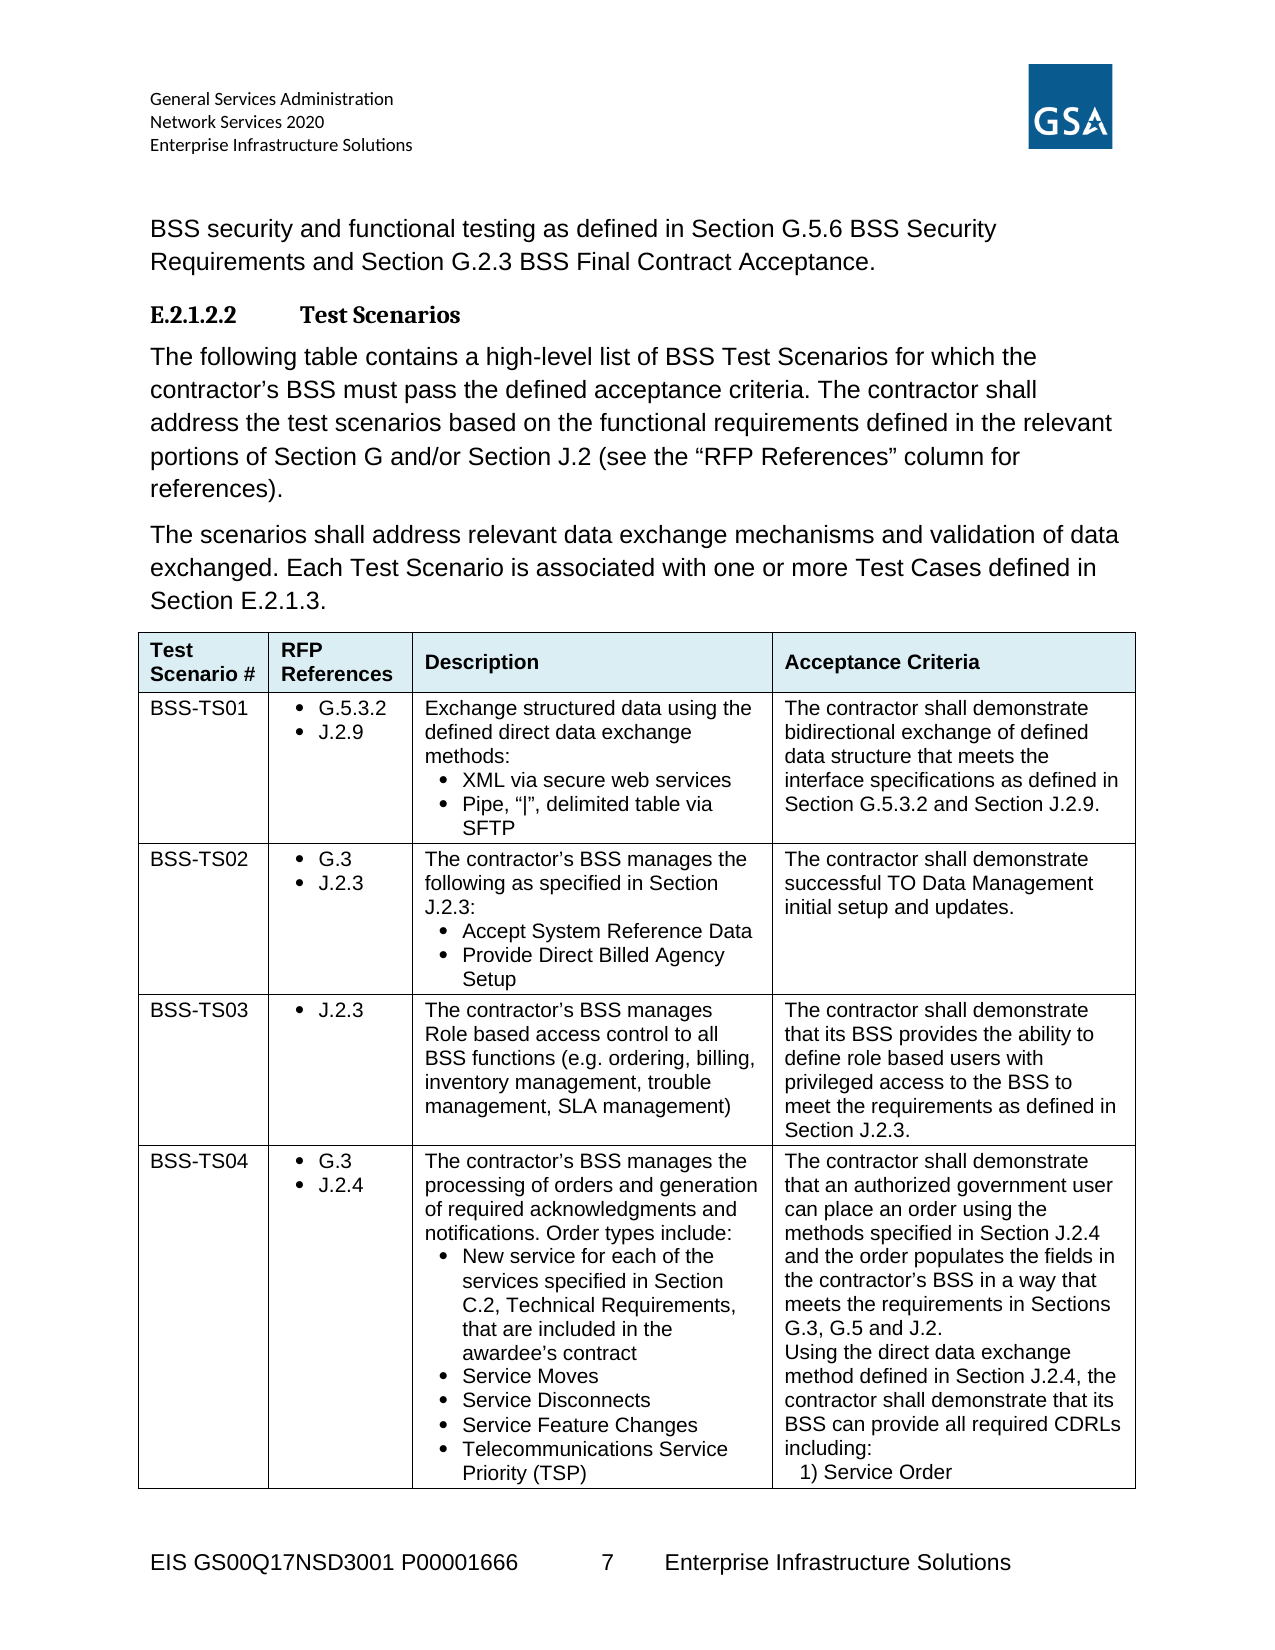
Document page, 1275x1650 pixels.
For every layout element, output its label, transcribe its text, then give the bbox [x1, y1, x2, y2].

table_cell G.3 J.2.3 [269, 844, 412, 994]
table_cell Exchange structured data using the defined direct data exchange methods: XML via secure web services Pipe, “|”, delimited table via SFTP [413, 693, 772, 843]
table_cell G.5.3.2 J.2.9 [269, 693, 412, 843]
table_cell The contractor’s BSS manages Role based access control to all BSS functions (e.g. ordering, billing, inventory management, trouble management, SLA management) [413, 995, 772, 1144]
table_cell BSS-TS03 [139, 995, 268, 1144]
table_cell The contractor shall demonstrate that its BSS provides the ability to define role based users with privileged access to the BSS to meet the requirements as defined in Section J.2.3. [773, 995, 1135, 1144]
table_cell BSS-TS02 [139, 844, 268, 994]
text The scenarios shall address relevant data exchange mechanisms and validation of data exchanged. Each Test Scenario is associated with one or more Test Cases defined in Section E.2.1.3. [150, 520, 1125, 615]
table_header Description [413, 633, 772, 692]
table_cell BSS-TS04 [139, 1146, 268, 1487]
text The following table contains a high-level list of BSS Test Scenarios for which the contractor’s BSS must pass the defined acceptance criteria. The contractor shall address the test scenarios based on the functional requirements defined in the relevant portions of Section G and/or Section J.2 (see the “RFP References” column for references). [150, 342, 1125, 503]
picture [1028, 64, 1113, 149]
table_cell J.2.3 [269, 995, 412, 1144]
table_cell BSS-TS01 [139, 693, 268, 843]
table_header Test Scenario # [139, 633, 268, 692]
text Test Scenarios [150, 301, 1125, 330]
table_cell The contractor shall demonstrate successful TO Data Management initial setup and updates. [773, 844, 1135, 994]
table_cell The contractor shall demonstrate bidirectional exchange of defined data structure that meets the interface specifications as defined in Section G.5.3.2 and Section J.2.9. [773, 693, 1135, 843]
table_cell The contractor’s BSS manages the following as specified in Section J.2.3: Accept System Reference Data Provide Direct Billed Agency Setup [413, 844, 772, 994]
table_cell G.3 J.2.4 [269, 1146, 412, 1487]
table_header RFP References [269, 633, 412, 692]
table_header Acceptance Criteria [773, 633, 1135, 692]
